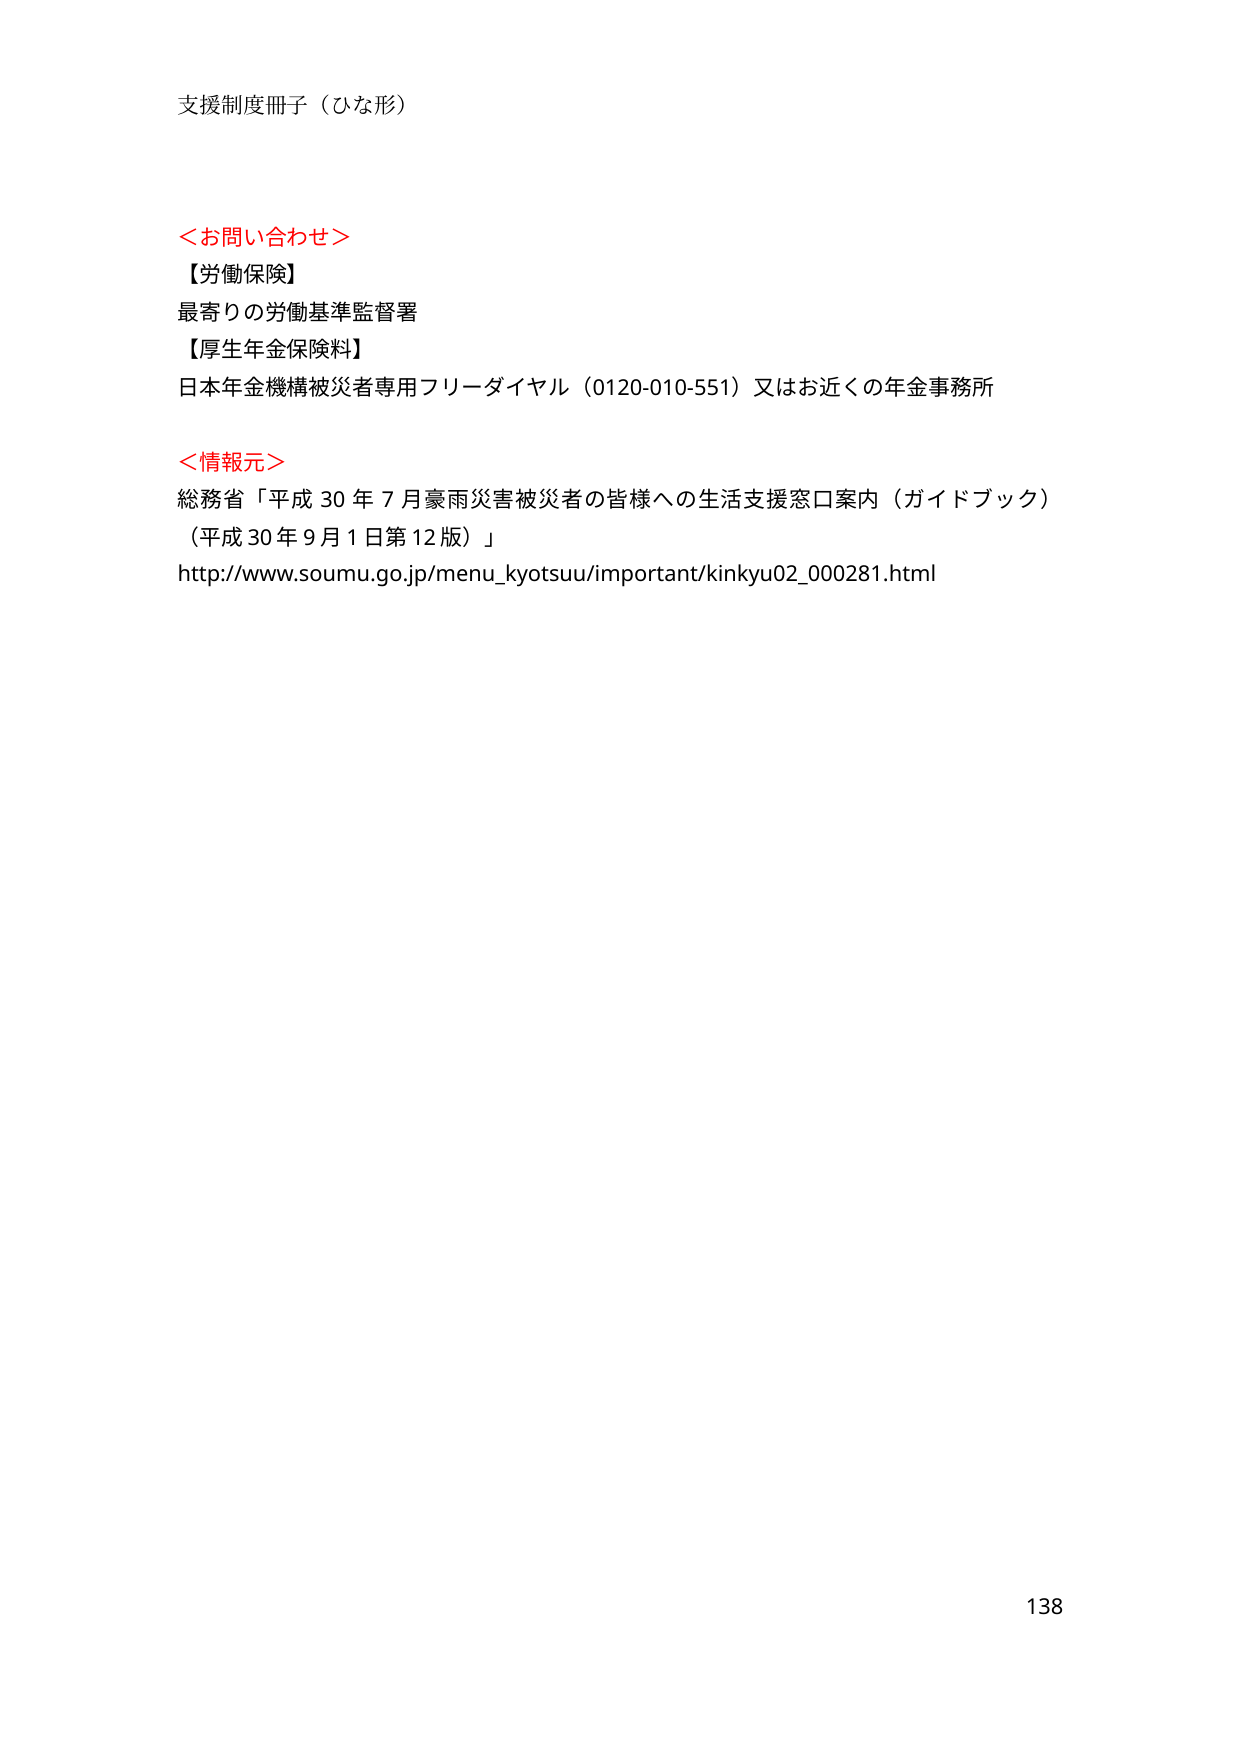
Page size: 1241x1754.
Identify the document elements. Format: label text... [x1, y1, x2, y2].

text ＜情報元＞ [177, 442, 1063, 479]
text http://www.soumu.go.jp/menu_kyotsuu/important/kinkyu02_000281.html [177, 554, 1063, 592]
text ＜お問い合わせ＞ [177, 217, 1063, 254]
text 【厚生年金保険料】 [177, 329, 1063, 367]
text 【労働保険】 [177, 254, 1063, 292]
text 最寄りの労働基準監督署 [177, 292, 1063, 329]
text 日本年金機構被災者専用フリーダイヤル（0120-010-551）又はお近くの年金事務所 [177, 367, 1063, 404]
text 総務省「平成 30 年 7 月豪雨災害被災者の皆様への生活支援窓口案内（ガイドブック）（平成30年9月1日第12版）」 [177, 479, 1063, 554]
